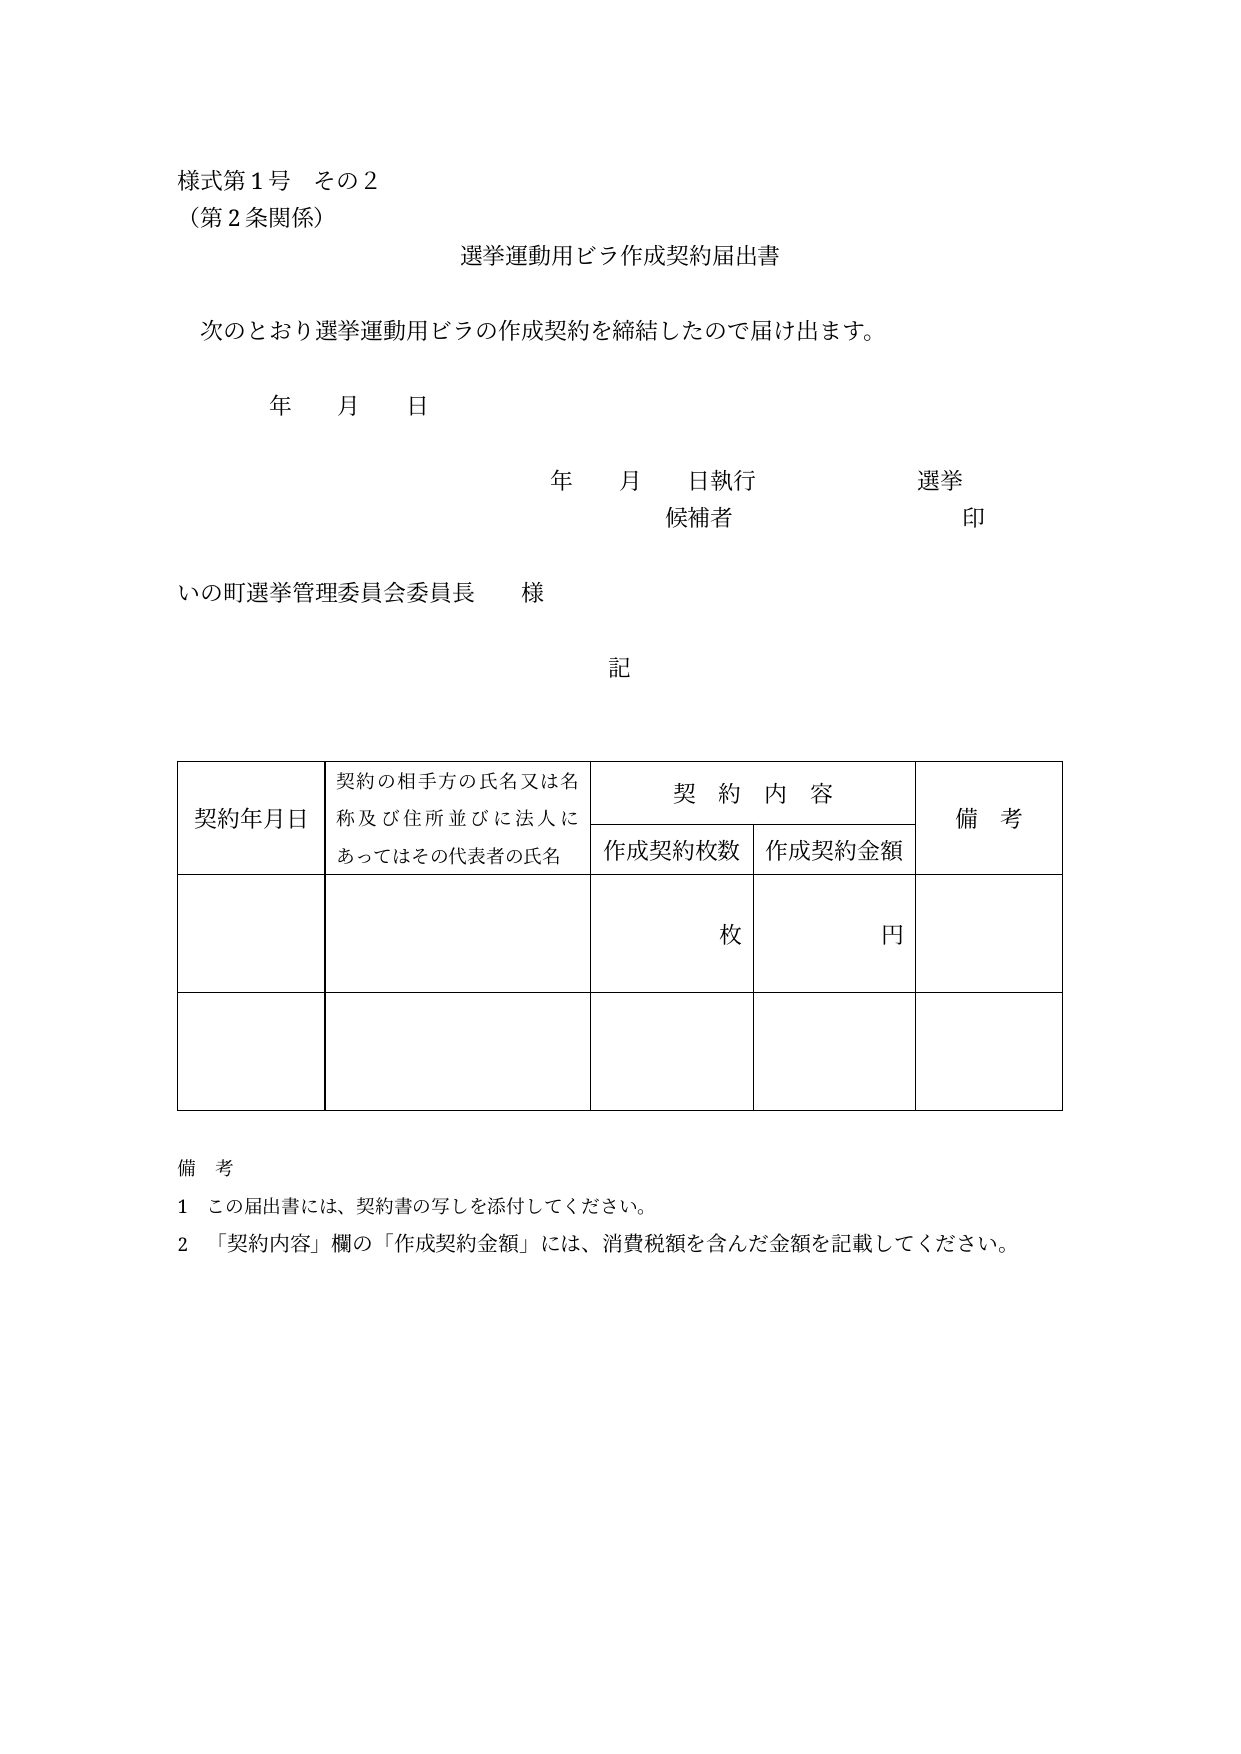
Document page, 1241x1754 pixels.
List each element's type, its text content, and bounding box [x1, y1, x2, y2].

table_cell 円 [754, 875, 915, 992]
table_header 契 約 内 容 [591, 762, 915, 823]
table_cell [916, 875, 1062, 992]
table_cell [178, 993, 324, 1110]
text 年 月 日執行 選挙 [440, 461, 1063, 498]
text 選挙運動用ビラ作成契約届出書 [177, 236, 1063, 273]
table_cell [591, 993, 753, 1110]
text 1 この届出書には、契約書の写しを添付してください。 [177, 1186, 1063, 1224]
table_header 契約の相手方の氏名又は名称及び住所並びに法人にあってはその代表者の氏名 [326, 762, 590, 874]
table_cell 作成契約枚数 [591, 825, 753, 874]
table_cell [326, 993, 590, 1110]
table_header 契約年月日 [178, 762, 324, 874]
text 備 考 [177, 1149, 1063, 1186]
table_cell [754, 993, 915, 1110]
table_cell [178, 875, 324, 992]
table_cell 作成契約金額 [754, 825, 915, 874]
table_header 備 考 [916, 762, 1062, 874]
table_cell [916, 993, 1062, 1110]
text 年 月 日 [177, 386, 1063, 423]
table_cell 枚 [591, 875, 753, 992]
text 次のとおり選挙運動用ビラの作成契約を締結したので届け出ます。 [177, 311, 1063, 348]
subtitle 記 [177, 648, 1063, 686]
text 候補者 印 [527, 498, 1063, 536]
text 様式第1号 その２ [177, 161, 1063, 198]
table_cell [326, 875, 590, 992]
text いの町選挙管理委員会委員長 様 [177, 573, 1063, 611]
text 2 「契約内容」欄の「作成契約金額」には、消費税額を含んだ金額を記載してください。 [177, 1224, 1063, 1261]
text （第2条関係） [177, 198, 1063, 236]
